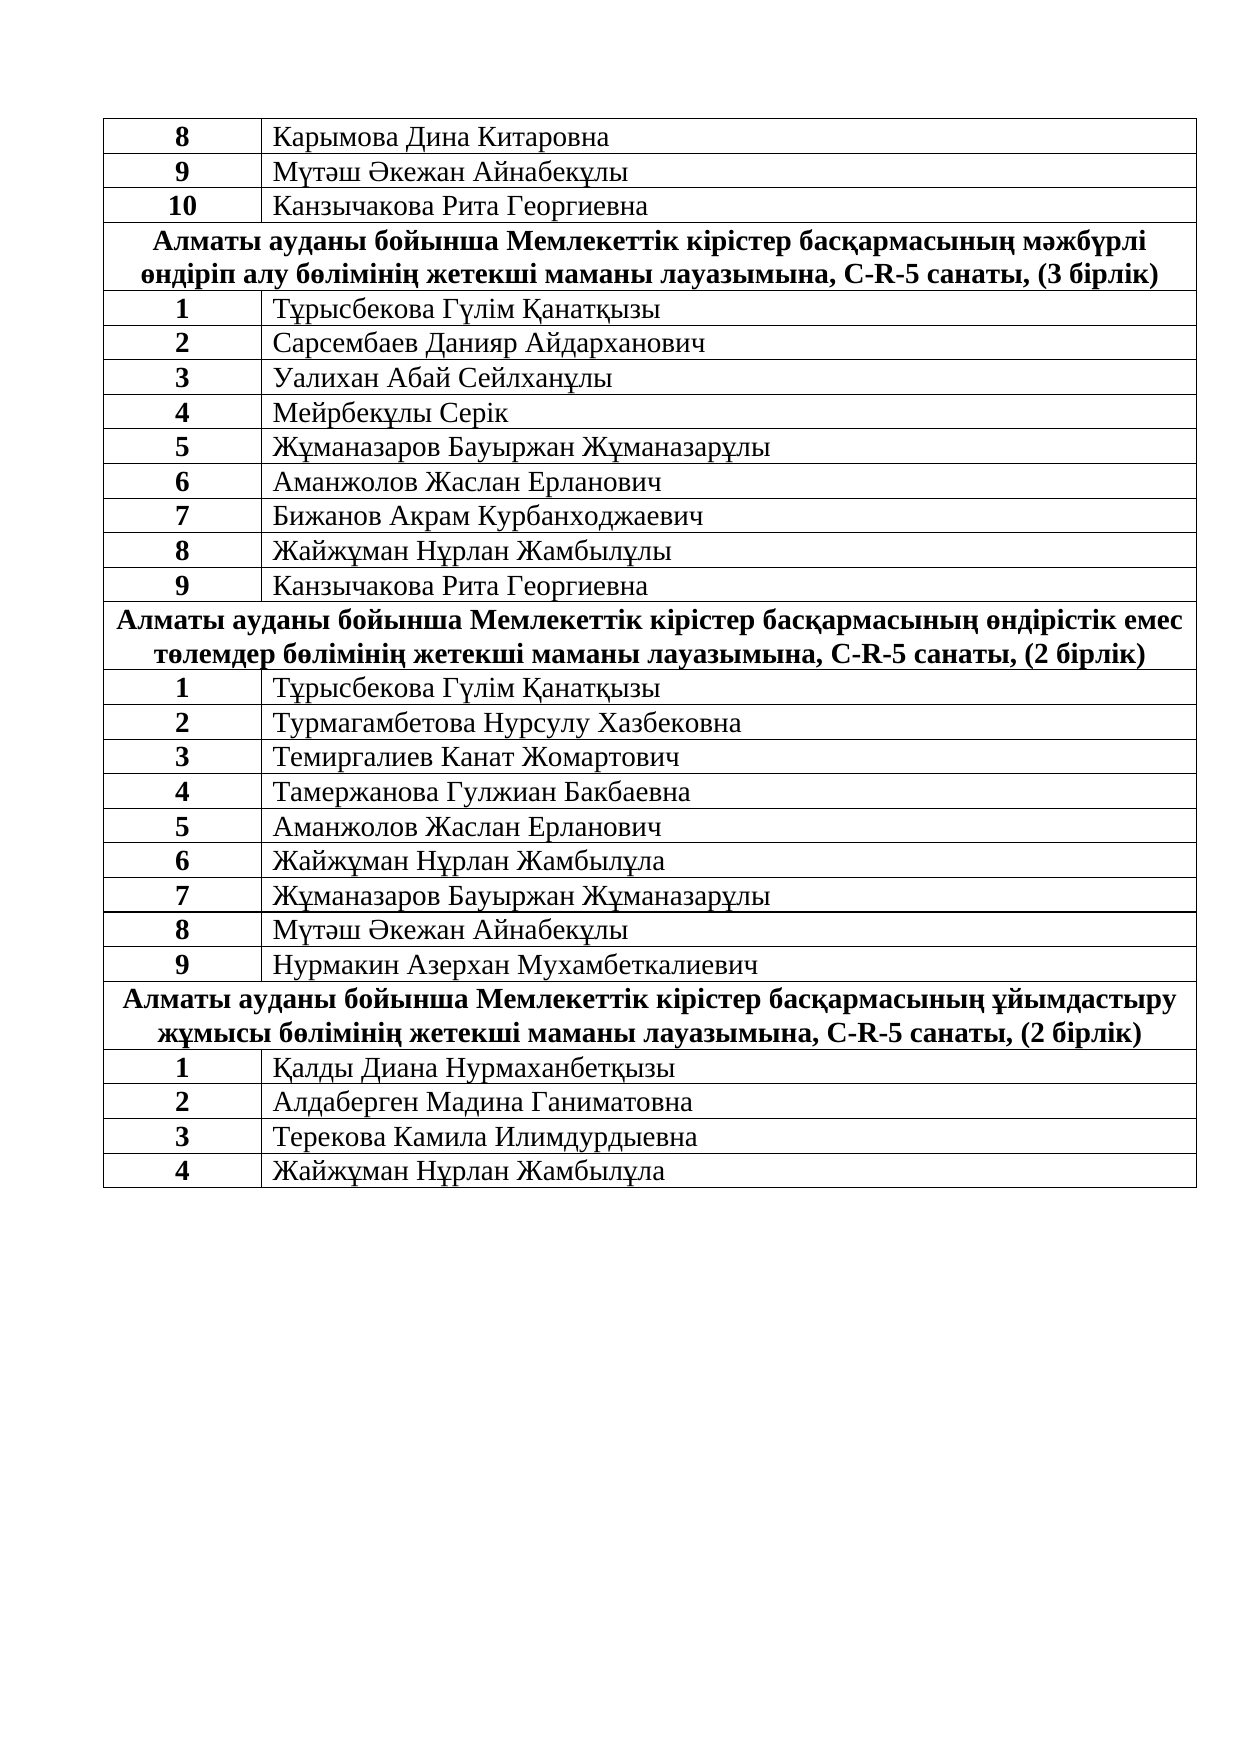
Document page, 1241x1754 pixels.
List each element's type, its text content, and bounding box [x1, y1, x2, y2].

table_cell Бижанов Акрам Курбанходжаевич [262, 499, 1196, 532]
table_cell Канзычакова Рита Георгиевна [262, 188, 1196, 222]
table_cell Жайжұман Нұрлан Жамбылұлы [262, 533, 1196, 567]
table_cell Сарсембаев Данияр Айдарханович [262, 326, 1196, 359]
table_cell Жайжұман Нұрлан Жамбылұла [262, 843, 1196, 877]
table_cell 9 [104, 568, 261, 601]
table_cell Тамержанова Гулжиан Бакбаевна [262, 774, 1196, 808]
table_cell 3 [104, 740, 261, 773]
table_cell 8 [104, 913, 261, 946]
table_cell 3 [104, 360, 261, 394]
table_cell 5 [104, 429, 261, 463]
table_cell 4 [104, 395, 261, 428]
table_cell 5 [104, 809, 261, 842]
table_cell 3 [104, 1119, 261, 1152]
table_cell Қалды Диана Нурмаханбетқызы [262, 1050, 1196, 1083]
table_cell 2 [104, 705, 261, 738]
table_cell 9 [104, 947, 261, 981]
table_cell Алматы ауданы бойынша Мемлекеттік кірістер басқармасының мәжбүрлі өндіріп алу бөлімінің жетекші маманы лауазымына, С-R-5 санаты, (3 бірлік) [104, 223, 1196, 290]
table_cell 6 [104, 843, 261, 877]
table_cell Терекова Камила Илимдурдыевна [262, 1119, 1196, 1152]
table_cell Алматы ауданы бойынша Мемлекеттік кірістер басқармасының өндірістік емес төлемдер бөлімінің жетекші маманы лауазымына, С-R-5 санаты, (2 бірлік) [104, 602, 1196, 669]
table_cell 4 [104, 774, 261, 808]
table_cell Уалихан Абай Сейлханұлы [262, 360, 1196, 394]
table_cell Тұрысбекова Гүлім Қанатқызы [262, 291, 1196, 324]
table_cell 2 [104, 326, 261, 359]
table_cell 6 [104, 464, 261, 497]
table_cell Мүтәш Әкежан Айнабекұлы [262, 154, 1196, 187]
table_cell Аманжолов Жаслан Ерланович [262, 809, 1196, 842]
table_cell 7 [104, 878, 261, 911]
table_cell 8 [104, 119, 261, 153]
table_cell 9 [104, 154, 261, 187]
table_cell Жұманазаров Бауыржан Жұманазарұлы [262, 878, 1196, 911]
table_cell Нурмакин Азерхан Мухамбеткалиевич [262, 947, 1196, 981]
table_cell 7 [104, 499, 261, 532]
table_cell 8 [104, 533, 261, 567]
table_cell 4 [104, 1154, 261, 1187]
table_cell Аманжолов Жаслан Ерланович [262, 464, 1196, 497]
table_cell Алдаберген Мадина Ганиматовна [262, 1084, 1196, 1118]
table_cell Мейрбекұлы Серік [262, 395, 1196, 428]
table_cell 10 [104, 188, 261, 222]
table_cell 1 [104, 670, 261, 704]
table_cell 2 [104, 1084, 261, 1118]
table_cell 1 [104, 291, 261, 324]
table_cell Жайжұман Нұрлан Жамбылұла [262, 1154, 1196, 1187]
table_cell Темиргалиев Канат Жомартович [262, 740, 1196, 773]
table_cell Турмагамбетова Нурсулу Хазбековна [262, 705, 1196, 738]
table_cell 1 [104, 1050, 261, 1083]
table_cell Жұманазаров Бауыржан Жұманазарұлы [262, 429, 1196, 463]
table_cell Тұрысбекова Гүлім Қанатқызы [262, 670, 1196, 704]
table_cell Канзычакова Рита Георгиевна [262, 568, 1196, 601]
table_cell Карымова Дина Китаровна [262, 119, 1196, 153]
table_cell Алматы ауданы бойынша Мемлекеттік кірістер басқармасының ұйымдастыру жұмысы бөлімінің жетекші маманы лауазымына, С-R-5 санаты, (2 бірлік) [104, 982, 1196, 1049]
table_cell Мүтәш Әкежан Айнабекұлы [262, 913, 1196, 946]
